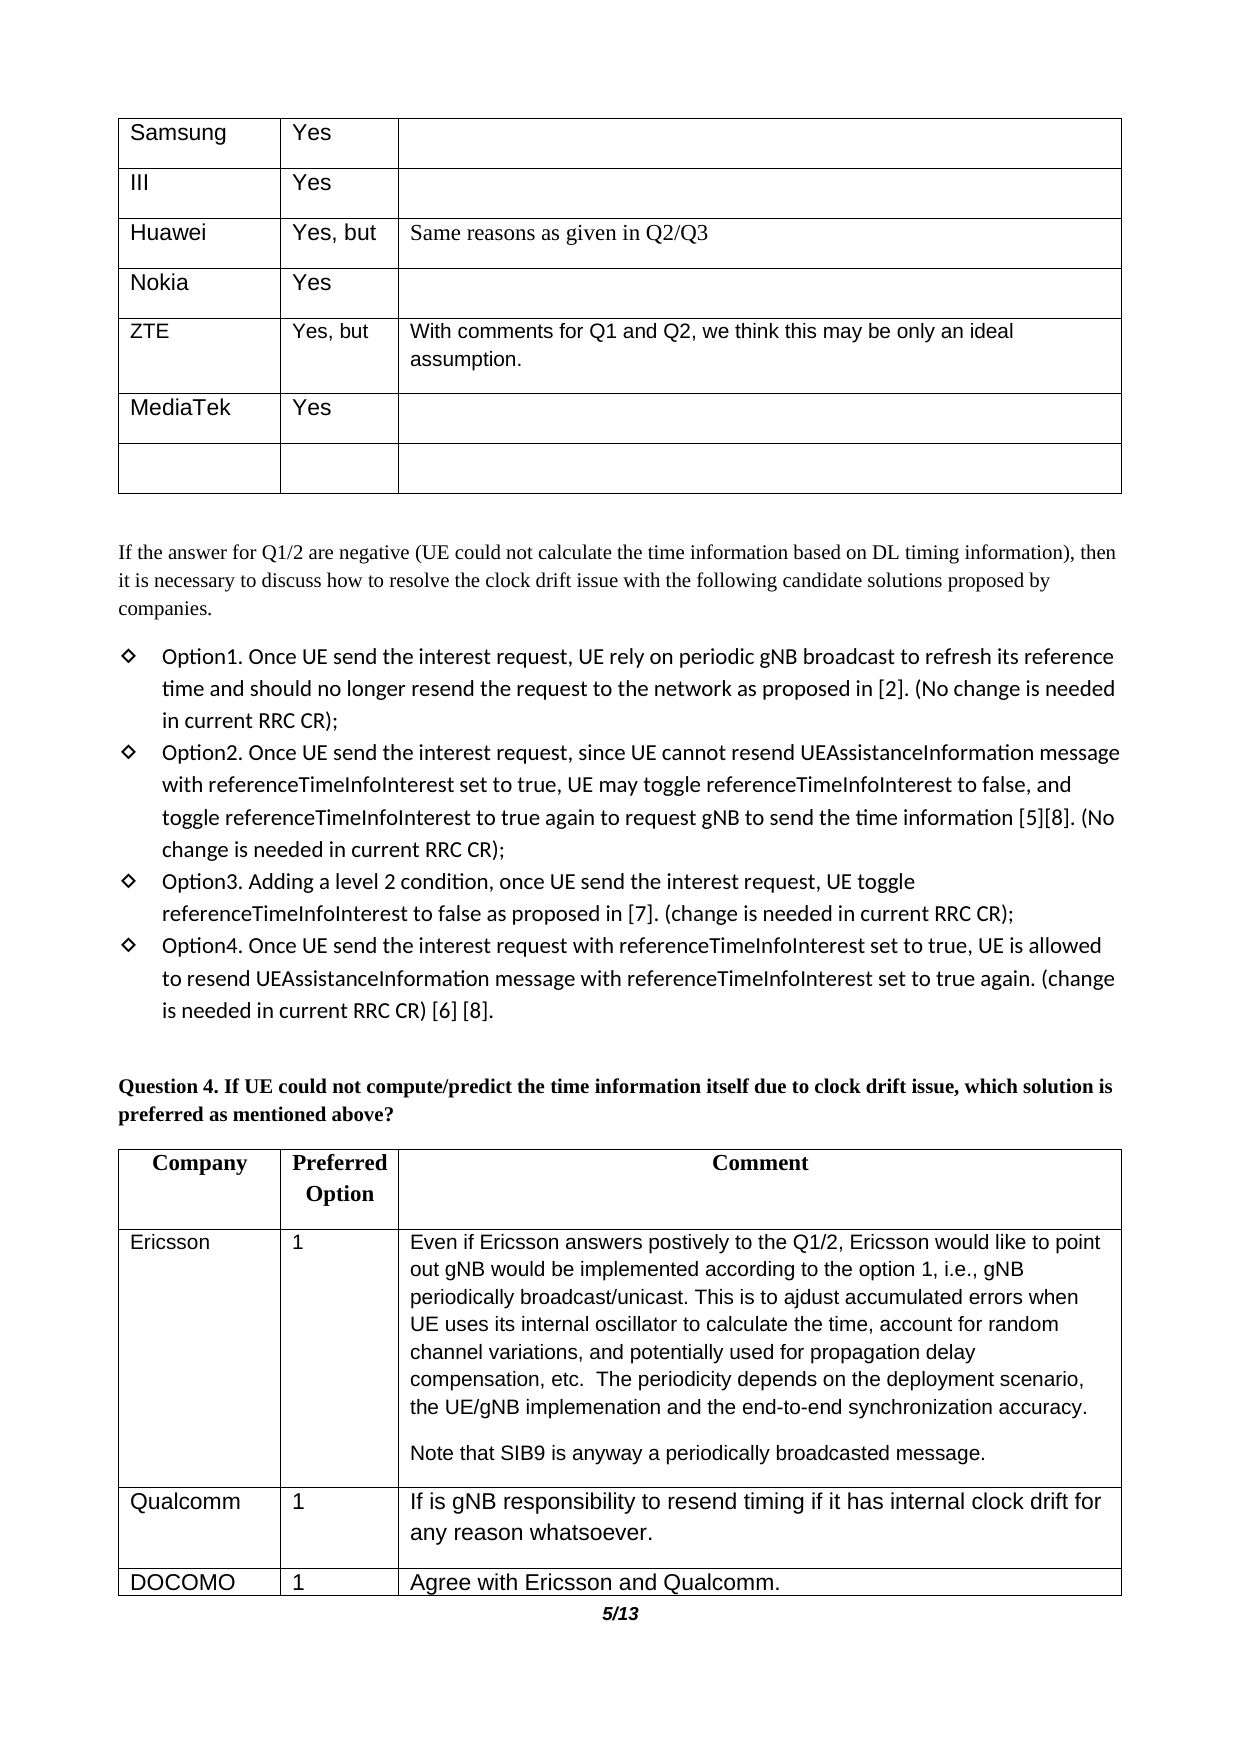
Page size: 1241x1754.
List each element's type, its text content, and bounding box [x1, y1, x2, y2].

table_cell If is gNB responsibility to resend timing if it has internal clock drift for any reason whatsoever. [399, 1488, 1121, 1567]
table_cell Huawei [119, 219, 280, 268]
table_header Preferred Option [281, 1150, 398, 1229]
table_cell Nokia [119, 269, 280, 318]
table_cell ZTE [119, 319, 280, 393]
table_cell Even if Ericsson answers postively to the Q1/2, Ericsson would like to point out gNB would be implemented according to the option 1, i.e., gNB periodically broadcast/unicast. This is to ajdust accumulated errors when UE uses its internal oscillator to calculate the time, account for random channel variations, and potentially used for propagation delay compensation, etc. The periodicity depends on the deployment scenario, the UE/gNB implemenation and the end-to-end synchronization accuracy. Note that SIB9 is anyway a periodically broadcasted message. [399, 1230, 1121, 1487]
table_cell With comments for Q1 and Q2, we think this may be only an ideal assumption. [399, 319, 1121, 393]
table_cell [399, 1569, 1121, 1595]
table_header Comment [399, 1150, 1121, 1229]
table_cell [399, 119, 1121, 168]
table_cell Yes, but [281, 319, 398, 393]
table_cell Ericsson [119, 1230, 280, 1487]
text If the answer for Q1/2 are negative (UE could not calculate the time information based on DL timing information), then it is necessary to discuss how to resolve the clock drift issue with the following candidate solutions proposed by companies. [118, 540, 1122, 619]
table_cell 1 [281, 1569, 398, 1595]
table_cell Samsung [119, 119, 280, 168]
table_cell [399, 169, 1121, 218]
table_cell 1 [281, 1230, 398, 1487]
table_cell [281, 444, 398, 493]
list Option4. Once UE send the interest request with referenceTimeInfoInterest set to true, UE is allowed to resend UEAssistanceInformation message with referenceTimeInfoInterest set to true again. (change is needed in current RRC CR) [6] [8]. [118, 932, 1122, 1024]
list Option2. Once UE send the interest request, since UE cannot resend UEAssistanceInformation message with referenceTimeInfoInterest set to true, UE may toggle referenceTimeInfoInterest to false, and toggle referenceTimeInfoInterest to true again to request gNB to send the time information [5][8]. (No change is needed in current RRC CR); [118, 738, 1122, 863]
table_cell 1 [281, 1488, 398, 1567]
text Question 4. If UE could not compute/predict the time information itself due to clock drift issue, which solution is preferred as mentioned above? [118, 1074, 1122, 1126]
table_cell Yes [281, 269, 398, 318]
table_cell MediaTek [119, 394, 280, 443]
list Option1. Once UE send the interest request, UE rely on periodic gNB broadcast to refresh its reference time and should no longer resend the request to the network as proposed in [2]. (No change is needed in current RRC CR); [118, 642, 1122, 734]
table_cell [399, 394, 1121, 443]
table_cell Yes [281, 394, 398, 443]
table_cell Same reasons as given in Q2/Q3 [399, 219, 1121, 268]
table_cell Yes, but [281, 219, 398, 268]
table_cell III [119, 169, 280, 218]
table_cell Qualcomm [119, 1488, 280, 1567]
table_cell DOCOMO [119, 1569, 280, 1595]
table_cell [399, 444, 1121, 493]
table_header Company [119, 1150, 280, 1229]
list Option3. Adding a level 2 condition, once UE send the interest request, UE toggle referenceTimeInfoInterest to false as proposed in [7]. (change is needed in current RRC CR); [118, 867, 1122, 927]
table_cell [399, 269, 1121, 318]
table_cell Yes [281, 169, 398, 218]
table_cell [119, 444, 280, 493]
table_cell Yes [281, 119, 398, 168]
